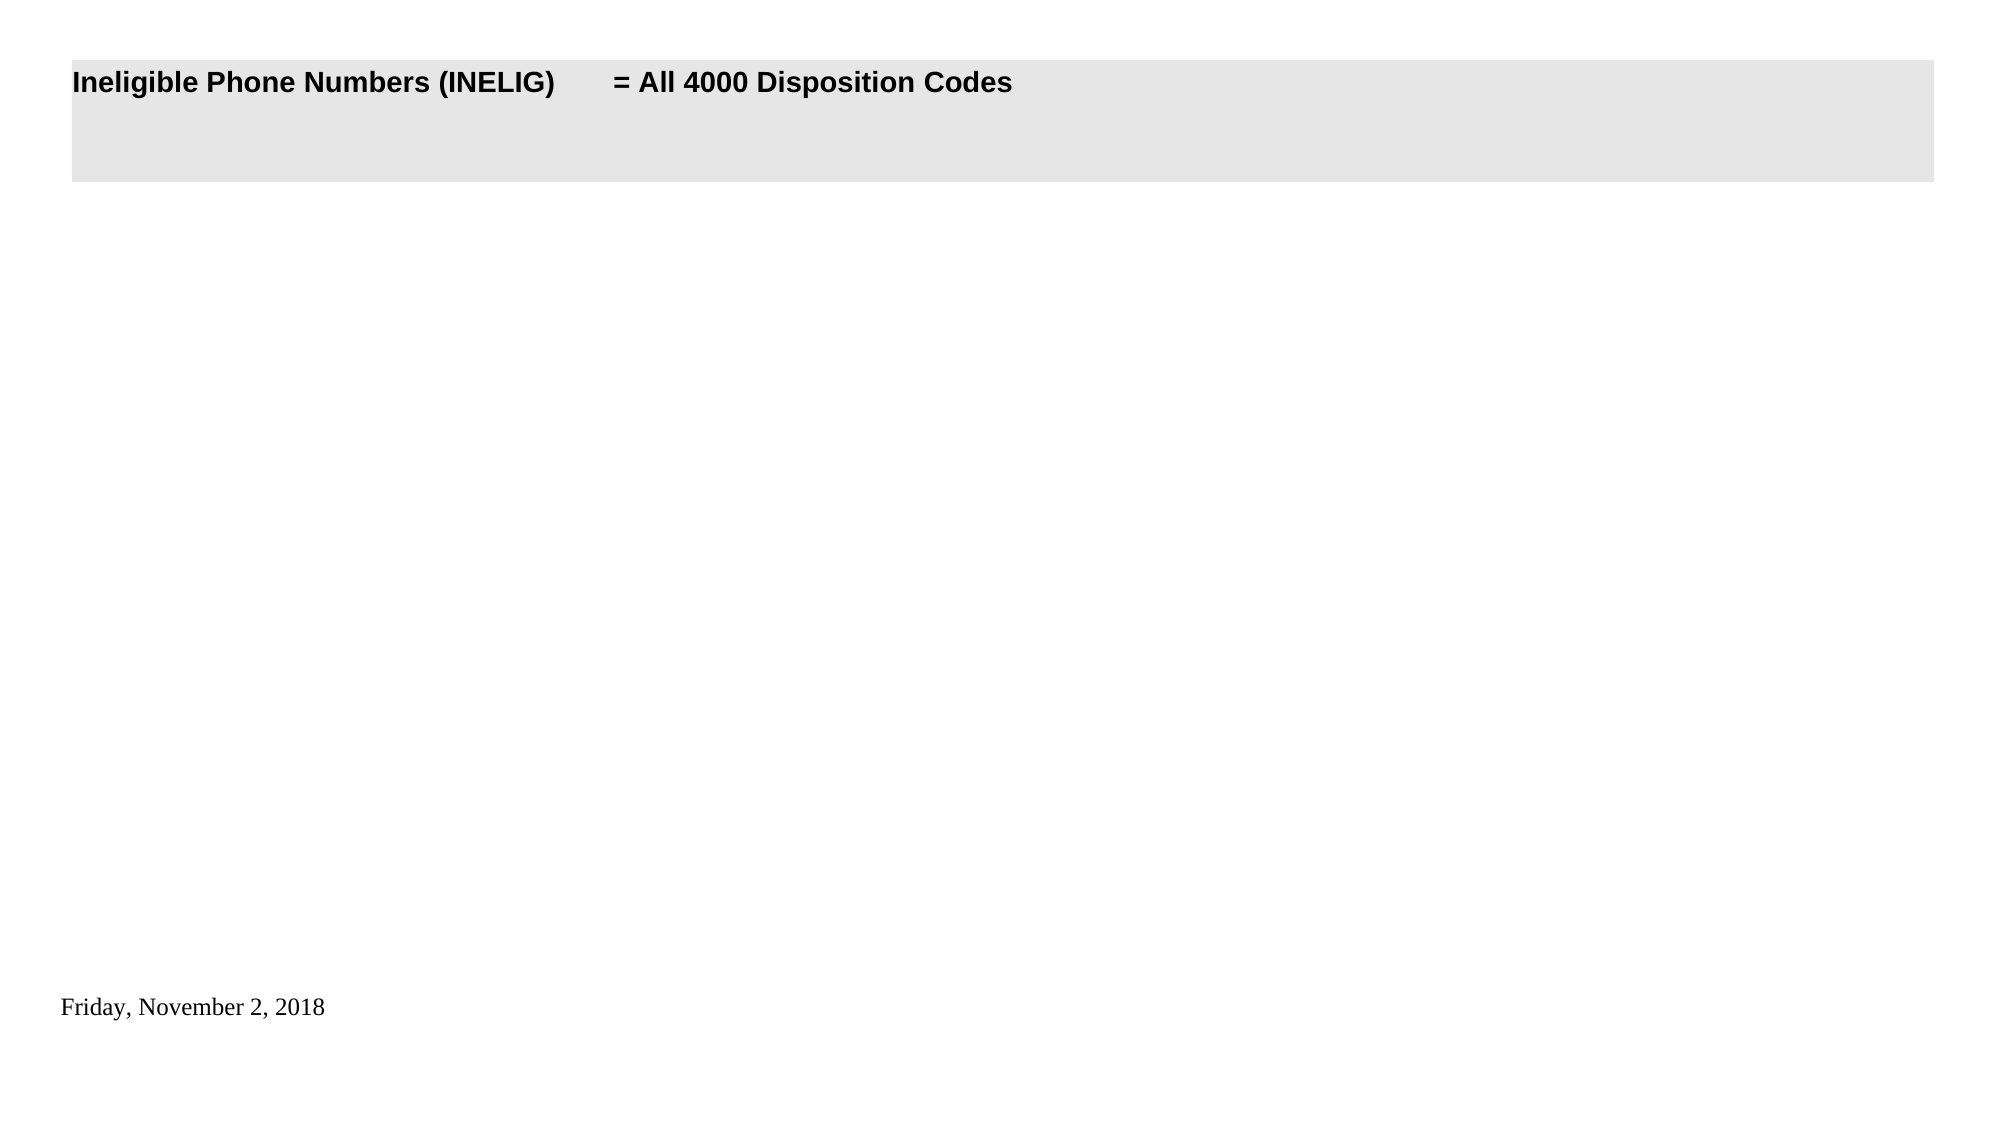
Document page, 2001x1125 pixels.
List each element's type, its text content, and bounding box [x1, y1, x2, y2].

table_cell Ineligible Phone Numbers (INELIG) = All 4000 Disposition Codes [72, 60, 1934, 98]
